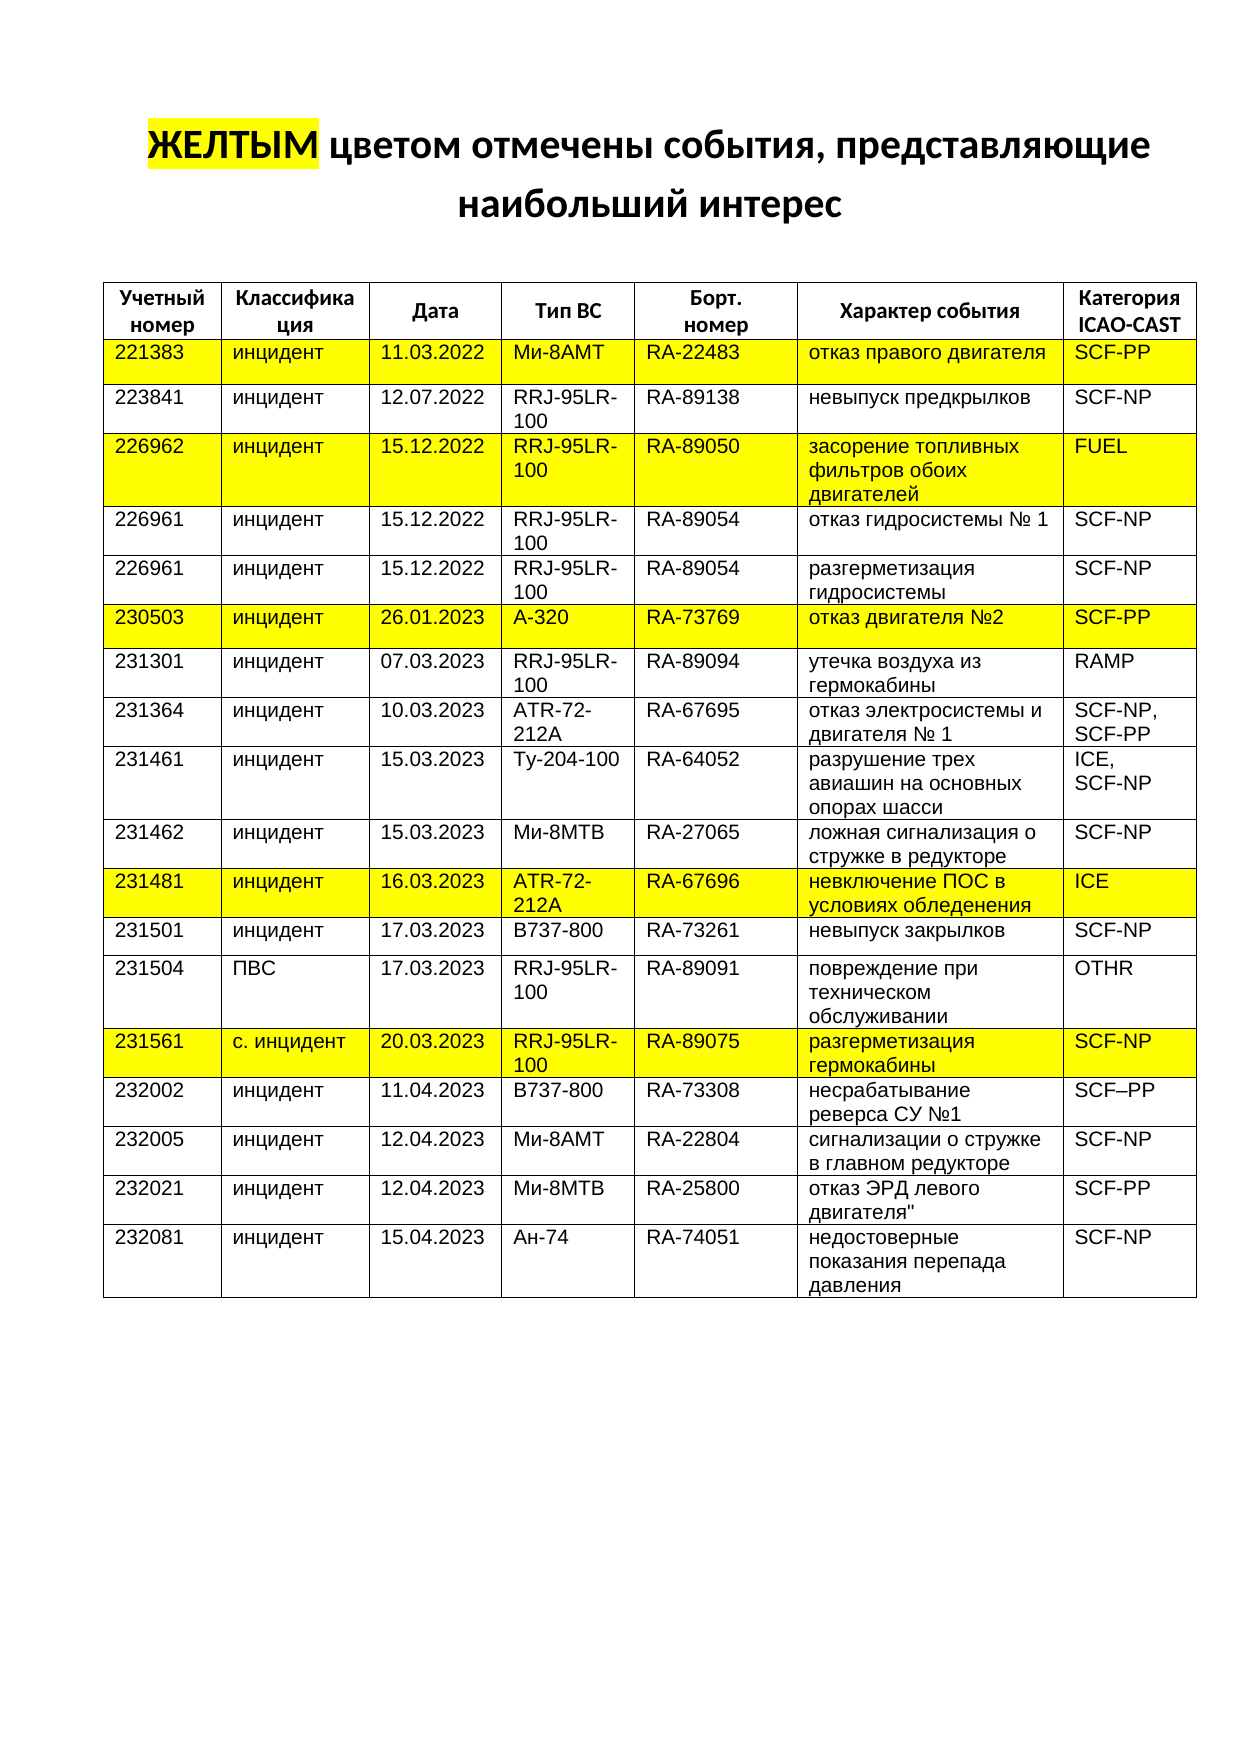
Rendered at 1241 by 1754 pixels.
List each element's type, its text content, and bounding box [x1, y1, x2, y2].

table_cell FUEL [1064, 434, 1196, 506]
table_cell Ту-204-100 [502, 747, 634, 819]
table_cell утечка воздуха из гермокабины [798, 649, 1063, 697]
table_cell невключение ПОС в условиях обледенения [798, 869, 1063, 917]
table_cell 12.07.2022 [370, 385, 501, 433]
table_cell 11.03.2022 [370, 340, 501, 384]
table_cell SCF-PP [1064, 1176, 1196, 1224]
table_cell RRJ-95LR-100 [502, 385, 634, 433]
table_cell RRJ-95LR-100 [502, 556, 634, 604]
table_cell 231561 [104, 1029, 221, 1077]
table_cell RRJ-95LR-100 [502, 507, 634, 555]
table_cell RA-73308 [635, 1078, 797, 1126]
table_cell RA-73261 [635, 918, 797, 955]
table_cell инцидент [222, 918, 369, 955]
table_cell инцидент [222, 1078, 369, 1126]
table_cell 17.03.2023 [370, 918, 501, 955]
table_cell 231364 [104, 698, 221, 746]
table_cell 15.12.2022 [370, 556, 501, 604]
table_cell сигнализации о стружке в главном редукторе [798, 1127, 1063, 1175]
table_cell 226961 [104, 507, 221, 555]
table_cell 15.04.2023 [370, 1225, 501, 1297]
table_cell отказ ЭРД левого двигателя" [798, 1176, 1063, 1224]
table_cell невыпуск предкрылков [798, 385, 1063, 433]
table_cell 07.03.2023 [370, 649, 501, 697]
table_header Характер события [798, 283, 1063, 339]
table_cell SCF–PP [1064, 1078, 1196, 1126]
table_cell несрабатывание реверса СУ №1 [798, 1078, 1063, 1126]
table_cell SCF-NP [1064, 1127, 1196, 1175]
table_cell невыпуск закрылков [798, 918, 1063, 955]
table_cell 226962 [104, 434, 221, 506]
table_cell RAMP [1064, 649, 1196, 697]
table_header Классификация [222, 283, 369, 339]
table_cell 15.12.2022 [370, 507, 501, 555]
table_cell засорение топливных фильтров обоих двигателей [798, 434, 1063, 506]
table_cell Ми-8МТВ [502, 1176, 634, 1224]
table_cell SCF-NP [1064, 1029, 1196, 1077]
table_cell 231481 [104, 869, 221, 917]
table_cell SCF-NP [1064, 507, 1196, 555]
table_cell инцидент [222, 507, 369, 555]
table_cell RA-25800 [635, 1176, 797, 1224]
table_cell RA-27065 [635, 820, 797, 868]
table_cell RA-89054 [635, 507, 797, 555]
table_cell разрушение трех авиашин на основных опорах шасси [798, 747, 1063, 819]
table_cell 232005 [104, 1127, 221, 1175]
table_cell RA-74051 [635, 1225, 797, 1297]
table_cell 223841 [104, 385, 221, 433]
table_cell RA-89091 [635, 956, 797, 1028]
table_cell RA-89050 [635, 434, 797, 506]
table_cell разгерметизация гидросистемы [798, 556, 1063, 604]
table_cell Ми-8АМТ [502, 1127, 634, 1175]
table_cell Ми-8АМТ [502, 340, 634, 384]
table_cell RRJ-95LR-100 [502, 649, 634, 697]
table_cell ложная сигнализация о стружке в редукторе [798, 820, 1063, 868]
table_header Тип ВС [502, 283, 634, 339]
table_cell SCF-NP [1064, 556, 1196, 604]
table_cell 230503 [104, 605, 221, 648]
table_cell 221383 [104, 340, 221, 384]
table_cell инцидент [222, 434, 369, 506]
table_cell 231504 [104, 956, 221, 1028]
table_cell B737-800 [502, 918, 634, 955]
table_cell 12.04.2023 [370, 1127, 501, 1175]
table_cell SCF-PP [1064, 605, 1196, 648]
table_cell инцидент [222, 1127, 369, 1175]
table_cell SCF-NP [1064, 1225, 1196, 1297]
table_cell ATR-72-212A [502, 698, 634, 746]
table_cell 231461 [104, 747, 221, 819]
table_cell SCF-NP, SCF-PP [1064, 698, 1196, 746]
table_cell инцидент [222, 747, 369, 819]
table_header Категория ICAO-CAST [1064, 283, 1196, 339]
table_cell SCF-NP [1064, 385, 1196, 433]
table_cell RA-67695 [635, 698, 797, 746]
table_cell RRJ-95LR-100 [502, 1029, 634, 1077]
table_cell RA-22804 [635, 1127, 797, 1175]
table_cell ICE, SCF-NP [1064, 747, 1196, 819]
table_cell RA-89138 [635, 385, 797, 433]
table_cell инцидент [222, 605, 369, 648]
table_cell SCF-NP [1064, 918, 1196, 955]
table_cell инцидент [222, 869, 369, 917]
table_cell RA-64052 [635, 747, 797, 819]
table_header Дата [370, 283, 501, 339]
table_cell 15.12.2022 [370, 434, 501, 506]
table_cell инцидент [222, 649, 369, 697]
table_cell RA-67696 [635, 869, 797, 917]
table_cell 15.03.2023 [370, 747, 501, 819]
table_cell SCF-PP [1064, 340, 1196, 384]
table_cell 232081 [104, 1225, 221, 1297]
table_cell 16.03.2023 [370, 869, 501, 917]
table_cell RA-22483 [635, 340, 797, 384]
table_header Учетный номер [104, 283, 221, 339]
table_cell 26.01.2023 [370, 605, 501, 648]
table_cell OTHR [1064, 956, 1196, 1028]
table_cell ПВС [222, 956, 369, 1028]
table_cell инцидент [222, 1176, 369, 1224]
table_cell B737-800 [502, 1078, 634, 1126]
table_cell RA-89094 [635, 649, 797, 697]
table_cell SCF-NP [1064, 820, 1196, 868]
table_cell отказ двигателя №2 [798, 605, 1063, 648]
table_cell 10.03.2023 [370, 698, 501, 746]
table_cell разгерметизация гермокабины [798, 1029, 1063, 1077]
table_cell 15.03.2023 [370, 820, 501, 868]
table_cell инцидент [222, 556, 369, 604]
table_cell 231501 [104, 918, 221, 955]
table_cell 231301 [104, 649, 221, 697]
table_cell отказ электросистемы и двигателя № 1 [798, 698, 1063, 746]
table_cell инцидент [222, 820, 369, 868]
table_cell 11.04.2023 [370, 1078, 501, 1126]
table_cell 12.04.2023 [370, 1176, 501, 1224]
table_cell отказ гидросистемы № 1 [798, 507, 1063, 555]
table_cell A-320 [502, 605, 634, 648]
table_cell повреждение при техническом обслуживании [798, 956, 1063, 1028]
table_cell недостоверные показания перепада давления [798, 1225, 1063, 1297]
table_cell ICE [1064, 869, 1196, 917]
table_cell инцидент [222, 385, 369, 433]
table_cell инцидент [222, 698, 369, 746]
table_cell 226961 [104, 556, 221, 604]
table_header Борт. номер [635, 283, 797, 339]
table_cell RA-73769 [635, 605, 797, 648]
table_cell 231462 [104, 820, 221, 868]
table_cell отказ правого двигателя [798, 340, 1063, 384]
table_cell Ан-74 [502, 1225, 634, 1297]
table_cell Ми-8МТВ [502, 820, 634, 868]
table_cell RRJ-95LR-100 [502, 956, 634, 1028]
table_cell RA-89054 [635, 556, 797, 604]
table_cell с. инцидент [222, 1029, 369, 1077]
table_cell 17.03.2023 [370, 956, 501, 1028]
table_cell ATR-72-212A [502, 869, 634, 917]
table_cell 232002 [104, 1078, 221, 1126]
table_cell RRJ-95LR-100 [502, 434, 634, 506]
table_cell инцидент [222, 340, 369, 384]
table_cell 232021 [104, 1176, 221, 1224]
table_cell 20.03.2023 [370, 1029, 501, 1077]
table_cell RA-89075 [635, 1029, 797, 1077]
table_cell инцидент [222, 1225, 369, 1297]
